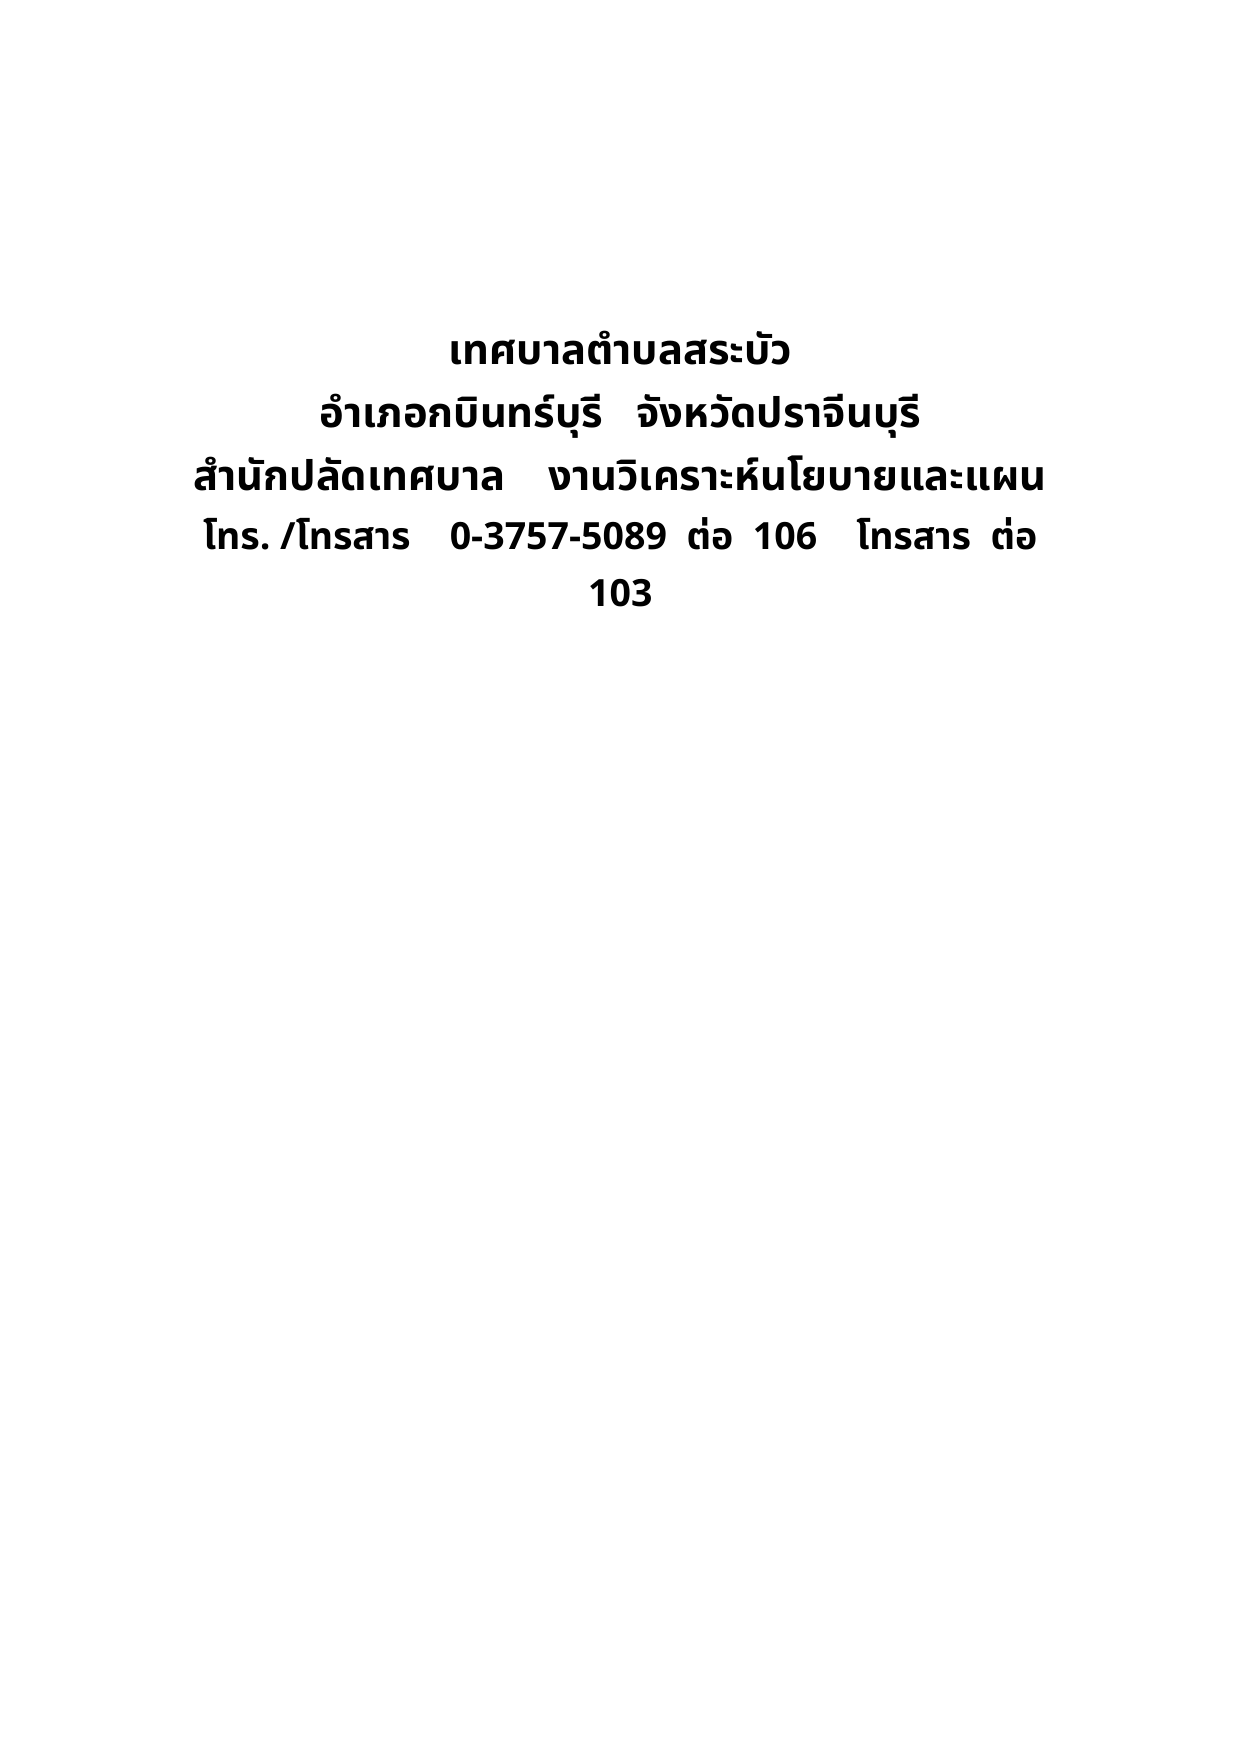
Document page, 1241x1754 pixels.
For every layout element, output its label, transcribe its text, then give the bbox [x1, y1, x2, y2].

text สำนักปลัดเทศบาล งานวิเคราะห์นโยบายและแผน [187, 446, 1053, 509]
text อำเภอกบินทร์บุรี จังหวัดปราจีนบุรี [187, 383, 1053, 446]
text โทร. /โทรสาร 0-3757-5089 ต่อ 106 โทรสาร ต่อ 103 [187, 509, 1053, 617]
text เทศบาลตำบลสระบัว [187, 320, 1053, 383]
